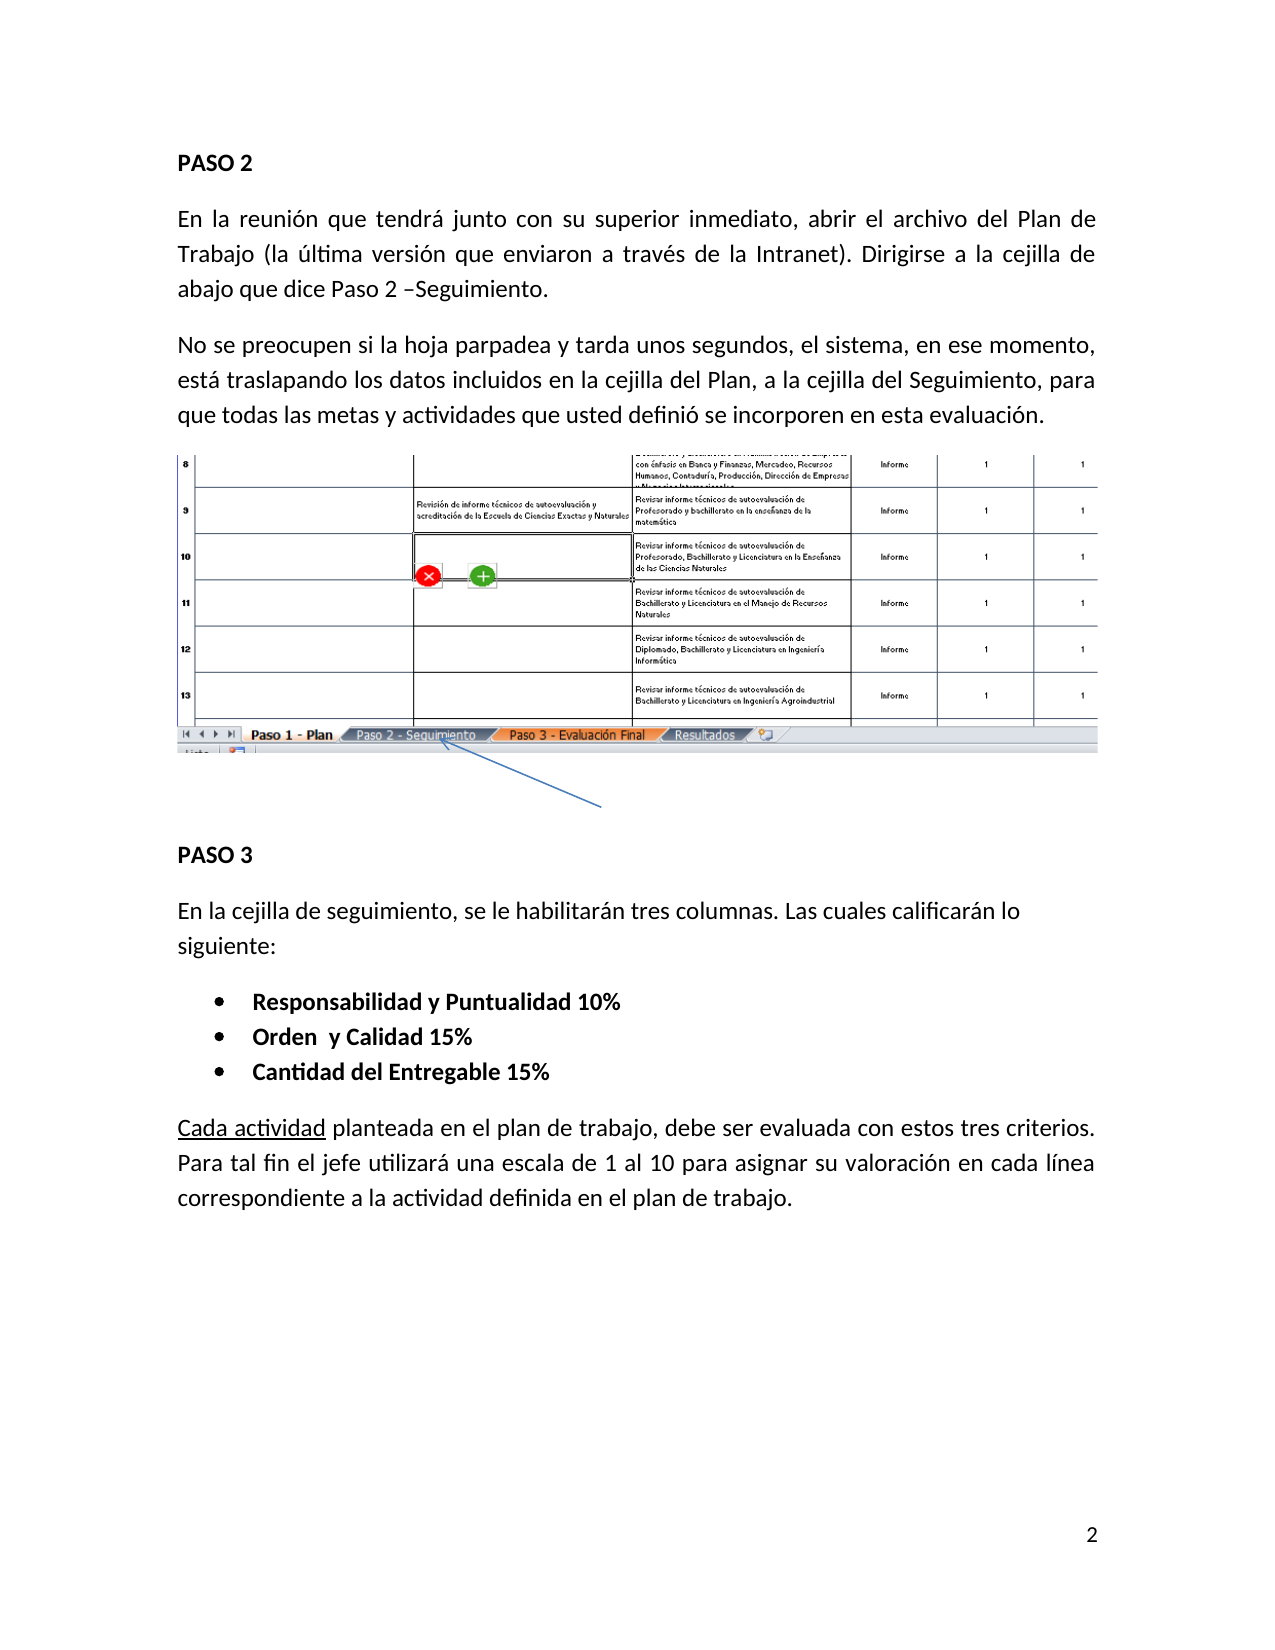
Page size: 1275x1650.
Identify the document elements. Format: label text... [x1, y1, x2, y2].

list Responsabilidad y Puntualidad 10% [215, 986, 1098, 1017]
list Orden y Calidad 15% [215, 1021, 1098, 1052]
text PASO 2 [177, 148, 1098, 178]
text Cada actividad planteada en el plan de trabajo, debe ser evaluada con estos tres criterios. Para tal fin el jefe utilizará una escala de 1 al 10 para asignar su valoración en cada línea correspondiente a la actividad definida en el plan de trabajo. [177, 1112, 1098, 1212]
text En la cejilla de seguimiento, se le habilitarán tres columnas. Las cuales calificarán lo siguiente: [177, 895, 1098, 961]
picture [177, 455, 1098, 753]
text PASO 3 [177, 839, 1098, 870]
list Cantidad del Entregable 15% [215, 1056, 1098, 1087]
text En la reunión que tendrá junto con su superior inmediato, abrir el archivo del Plan de Trabajo (la última versión que enviaron a través de la Intranet). Dirigirse a la cejilla de abajo que dice Paso 2 –Seguimiento. [177, 203, 1098, 304]
text No se preocupen si la hoja parpadea y tarda unos segundos, el sistema, en ese momento, está traslapando los datos incluidos en la cejilla del Plan, a la cejilla del Seguimiento, para que todas las metas y actividades que usted definió se incorporen en esta evaluación. [177, 329, 1098, 430]
